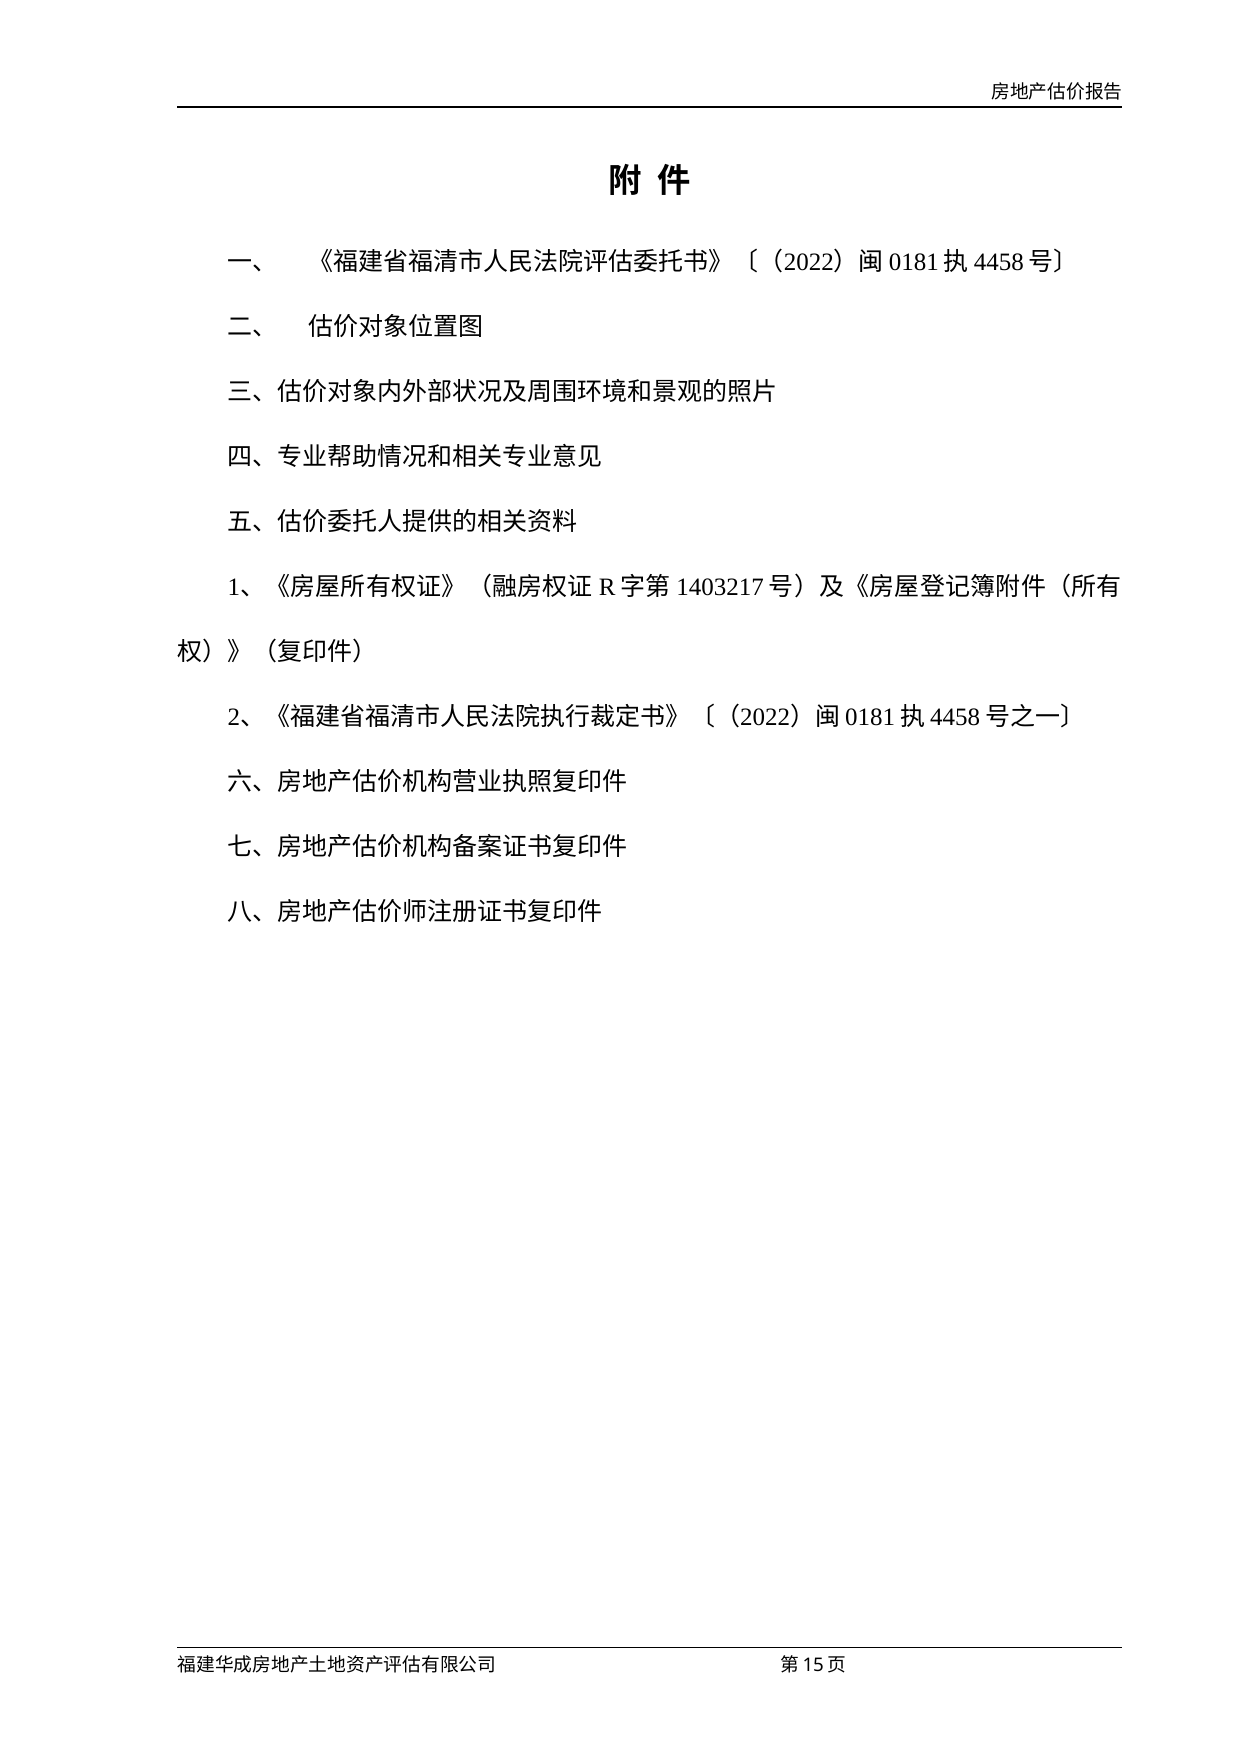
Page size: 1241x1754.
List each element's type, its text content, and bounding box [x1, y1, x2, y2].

text 八、房地产估价师注册证书复印件 [177, 877, 1122, 942]
list 《福建省福清市人民法院评估委托书》〔（2022）闽0181执4458号〕 [227, 227, 1122, 292]
text 五、估价委托人提供的相关资料 [177, 487, 1122, 552]
text 七、房地产估价机构备案证书复印件 [177, 812, 1122, 877]
text 六、房地产估价机构营业执照复印件 [177, 747, 1122, 812]
text 1、《房屋所有权证》（融房权证R字第1403217号）及《房屋登记簿附件（所有权）》（复印件） [177, 552, 1122, 682]
list 估价对象位置图 [227, 292, 1122, 357]
text 2、《福建省福清市人民法院执行裁定书》〔（2022）闽0181执4458号之一〕 [177, 682, 1122, 747]
text 三、估价对象内外部状况及周围环境和景观的照片 [177, 357, 1122, 422]
text 附 件 [177, 146, 1122, 211]
text 四、专业帮助情况和相关专业意见 [177, 422, 1122, 487]
